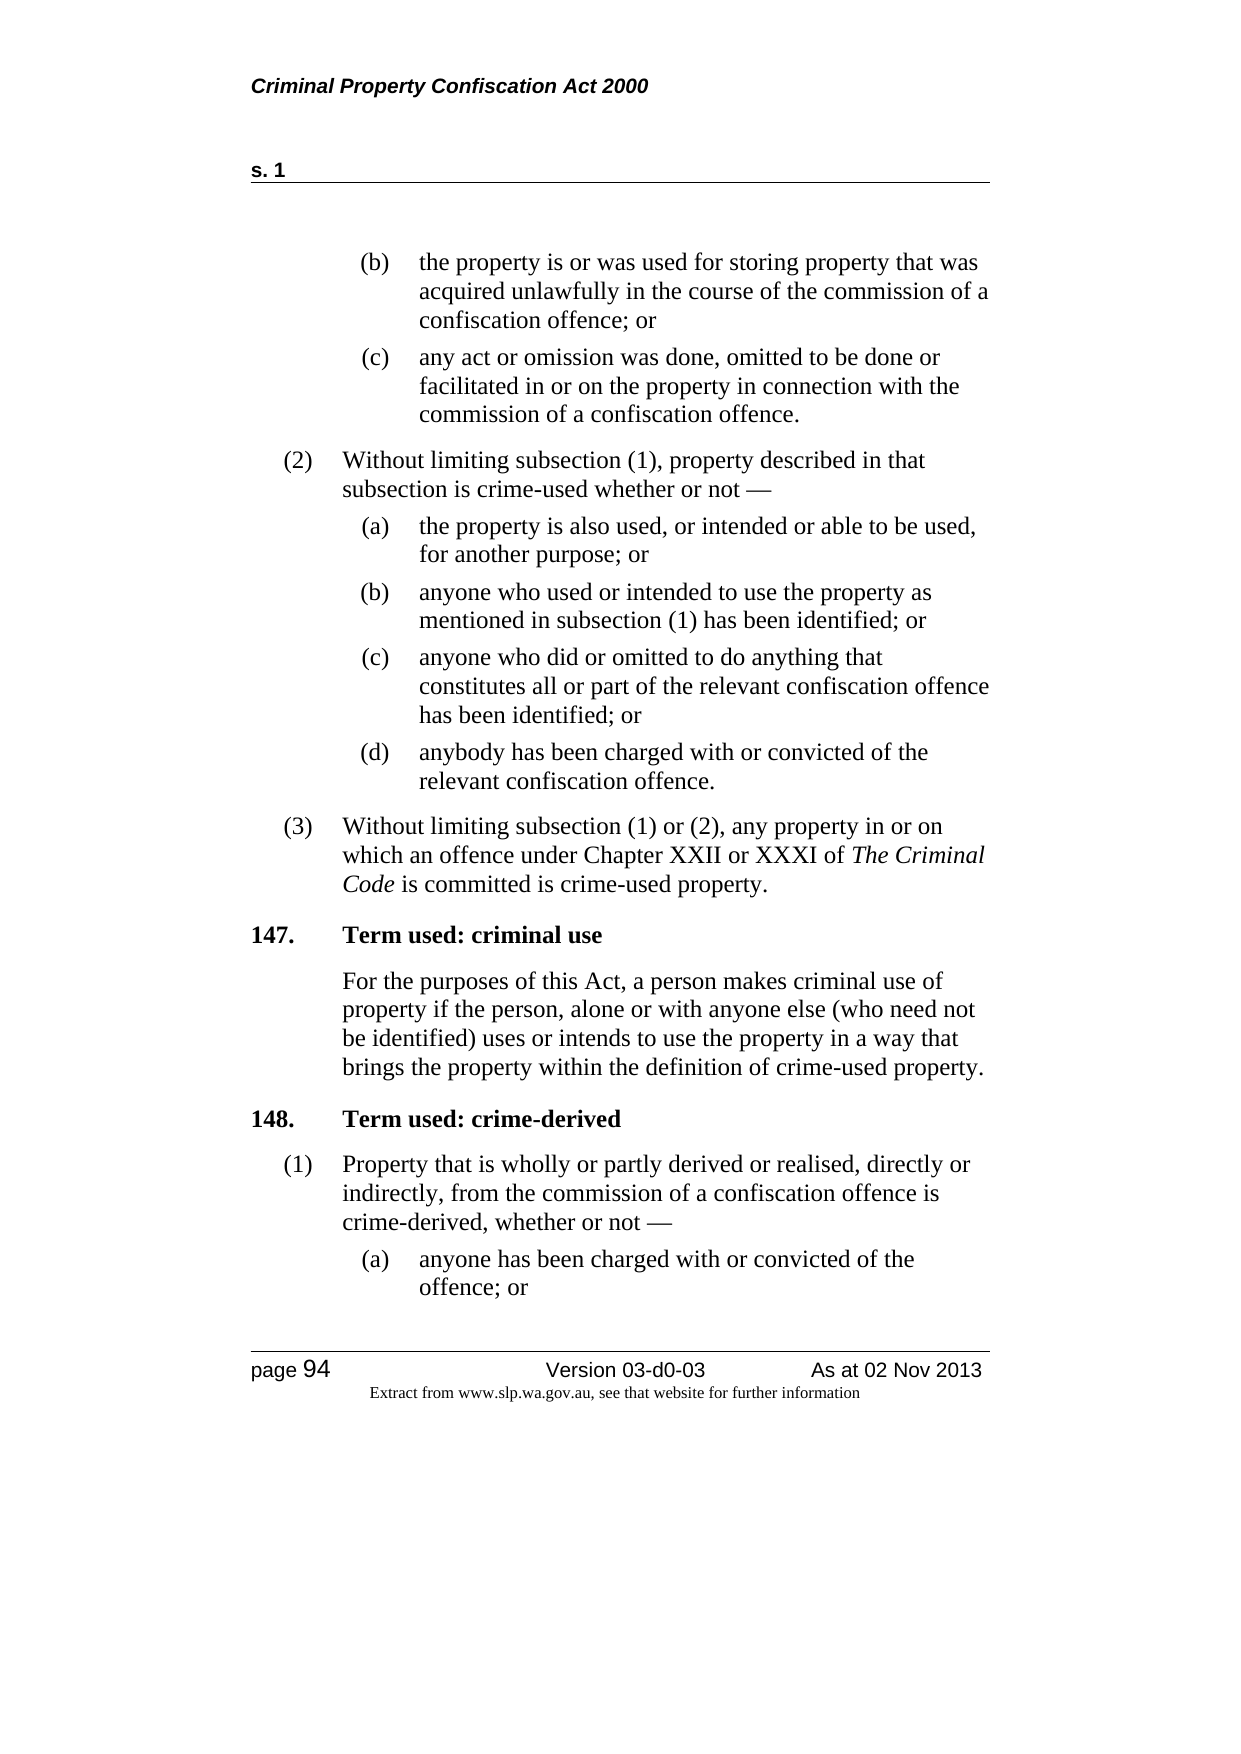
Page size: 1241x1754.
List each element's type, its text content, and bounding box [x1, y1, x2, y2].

text (d) anybody has been charged with or convicted of the relevant confiscation offence. [251, 737, 990, 794]
text For the purposes of this Act, a person makes criminal use of property if the person, alone or with anyone else (who need not be identified) uses or intends to use the property in a way that brings the property within the definition of crime-used property. [251, 966, 990, 1081]
text (1) Property that is wholly or partly derived or realised, directly or indirectly, from the commission of a confiscation offence is crime-derived, whether or not — [251, 1149, 990, 1235]
text (a) anyone has been charged with or convicted of the offence; or [251, 1244, 990, 1301]
text (b) anyone who used or intended to use the property as mentioned in subsection (1) has been identified; or [251, 577, 990, 634]
text (3) Without limiting subsection (1) or (2), any property in or on which an offence under Chapter XXII or XXXI of The Criminal Code is committed is crime-used property. [251, 811, 990, 897]
text (c) any act or omission was done, omitted to be done or facilitated in or on the property in connection with the commission of a confiscation offence. [251, 342, 990, 428]
text (c) anyone who did or omitted to do anything that constitutes all or part of the relevant confiscation offence has been identified; or [251, 642, 990, 729]
subtitle 147. Term used: criminal use [251, 920, 990, 949]
text (a) the property is also used, or intended or able to be used, for another purpose; or [251, 511, 990, 568]
subtitle 148. Term used: crime-derived [251, 1104, 990, 1132]
text (b) the property is or was used for storing property that was acquired unlawfully in the course of the commission of a confiscation offence; or [251, 247, 990, 334]
text (2) Without limiting subsection (1), property described in that subsection is crime-used whether or not — [251, 445, 990, 502]
